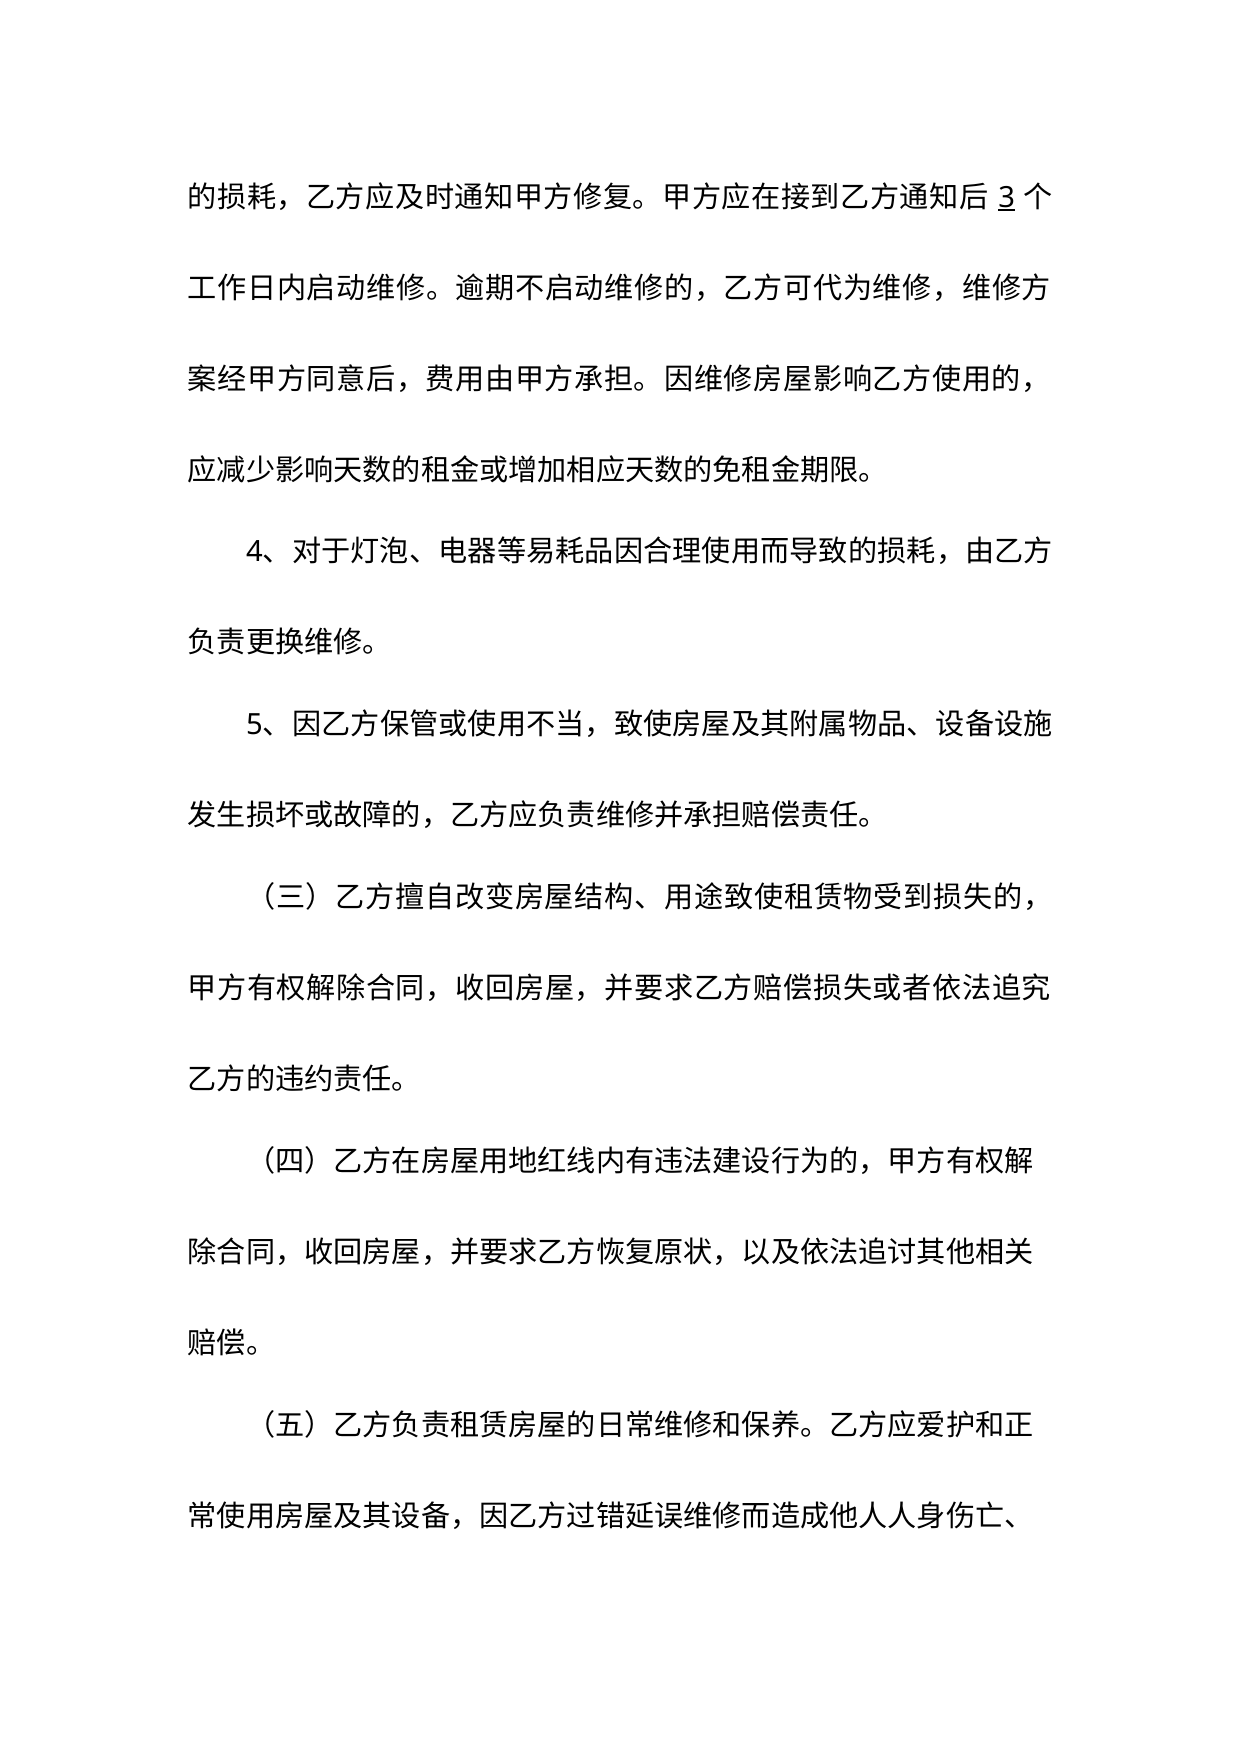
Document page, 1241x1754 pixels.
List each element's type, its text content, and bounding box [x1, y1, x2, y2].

text （四）乙方在房屋用地红线内有违法建设行为的，甲方有权解除合同，收回房屋，并要求乙方恢复原状，以及依法追讨其他相关赔偿。 [187, 1126, 1053, 1373]
text （三）乙方擅自改变房屋结构、用途致使租赁物受到损失的，甲方有权解除合同，收回房屋，并要求乙方赔偿损失或者依法追究乙方的违约责任。 [187, 862, 1053, 1109]
text 4、对于灯泡、电器等易耗品因合理使用而导致的损耗，由乙方负责更换维修。 [187, 517, 1053, 673]
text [187, 162, 1053, 500]
text 5、因乙方保管或使用不当，致使房屋及其附属物品、设备设施发生损坏或故障的，乙方应负责维修并承担赔偿责任。 [187, 689, 1053, 845]
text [187, 1390, 1053, 1546]
